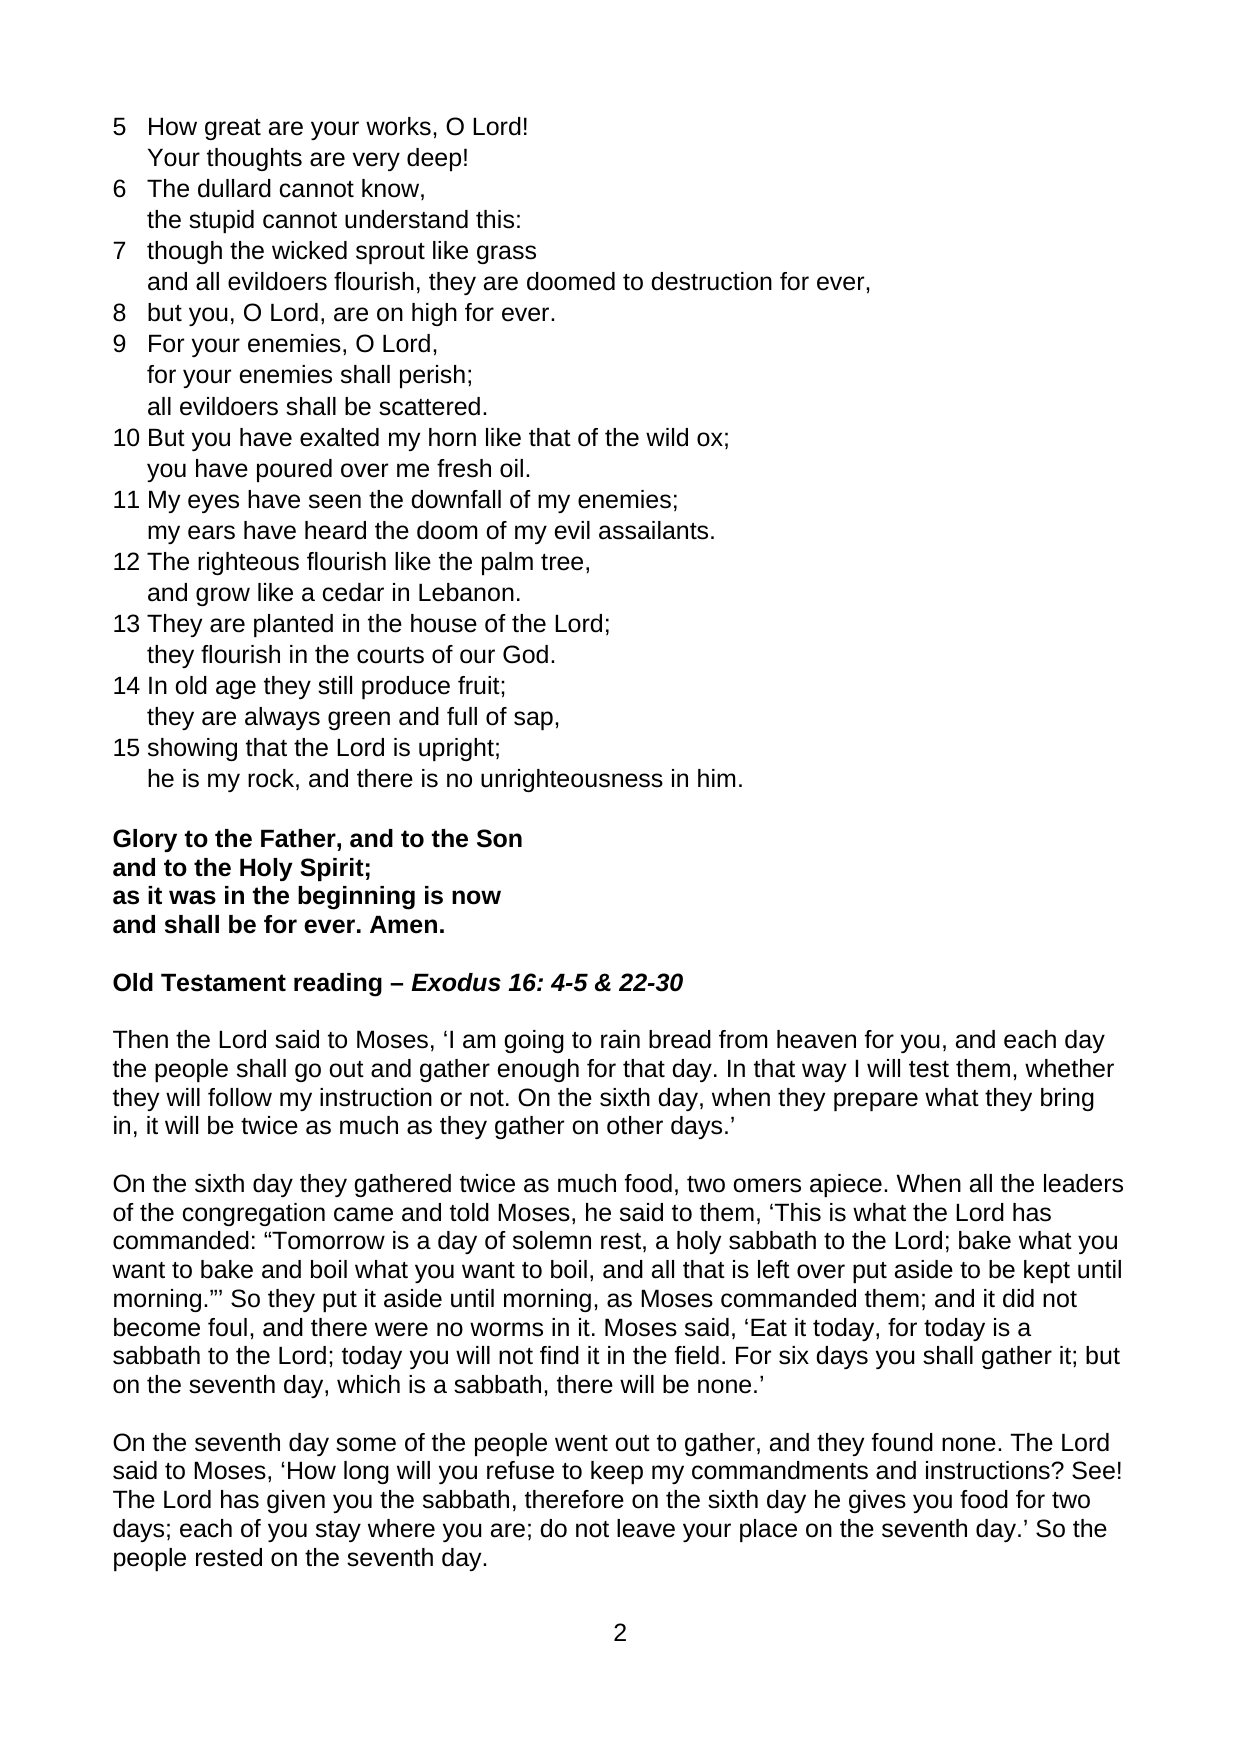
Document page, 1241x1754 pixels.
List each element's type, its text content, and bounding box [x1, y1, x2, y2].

text Glory to the Father, and to the Son and to the Holy Spirit; as it was in the beginning is now and shall be for ever. Amen. Old Testament reading – Exodus 16: 4-5 & 22-30 Then the Lord said to Moses, ‘I am going to rain bread from heaven for you, and each day the people shall go out and gather enough for that day. In that way I will test them, whether they will follow my instruction or not. On the sixth day, when they prepare what they bring in, it will be twice as much as they gather on other days.’ [112, 795, 1128, 1140]
text they are always green and full of sap, [112, 702, 1128, 731]
text 8 but you, O Lord, are on high for ever. [112, 298, 1128, 327]
text he is my rock, and there is no unrighteousness in him. [112, 764, 1128, 793]
text 10 But you have exalted my horn like that of the wild ox; [112, 423, 1128, 451]
text 9 For your enemies, O Lord, [112, 329, 1128, 358]
text for your enemies shall perish; [112, 361, 1128, 389]
text they flourish in the courts of our God. [112, 640, 1128, 669]
text and all evildoers flourish, they are doomed to destruction for ever, [112, 267, 1128, 296]
text the stupid cannot understand this: [112, 205, 1128, 234]
text 13 They are planted in the house of the Lord; [112, 609, 1128, 638]
text my ears have heard the doom of my evil assailants. [112, 516, 1128, 544]
text and grow like a cedar in Lebanon. [112, 578, 1128, 607]
text 11 My eyes have seen the downfall of my enemies; [112, 485, 1128, 513]
text On the seventh day some of the people went out to gather, and they found none. The Lord said to Moses, ‘How long will you refuse to keep my commandments and instructions? See! The Lord has given you the sabbath, therefore on the sixth day he gives you food for two days; each of you stay where you are; do not leave your place on the seventh day.’ So the people rested on the seventh day. [112, 1428, 1128, 1571]
text all evildoers shall be scattered. [112, 392, 1128, 420]
text 5 How great are your works, O Lord! [112, 112, 1128, 141]
text 12 The righteous flourish like the palm tree, [112, 547, 1128, 576]
text you have poured over me fresh oil. [112, 454, 1128, 482]
text 7 though the wicked sprout like grass [112, 236, 1128, 265]
text 14 In old age they still produce fruit; [112, 671, 1128, 700]
text On the sixth day they gathered twice as much food, two omers apiece. When all the leaders of the congregation came and told Moses, he said to them, ‘This is what the Lord has commanded: “Tomorrow is a day of solemn rest, a holy sabbath to the Lord; bake what you want to bake and boil what you want to boil, and all that is left over put aside to be kept until morning.”’ So they put it aside until morning, as Moses commanded them; and it did not become foul, and there were no worms in it. Moses said, ‘Eat it today, for today is a sabbath to the Lord; today you will not find it in the field. For six days you shall gather it; but on the seventh day, which is a sabbath, there will be none.’ [112, 1169, 1128, 1399]
text Your thoughts are very deep! [112, 143, 1128, 172]
text 15 showing that the Lord is upright; [112, 733, 1128, 762]
text 6 The dullard cannot know, [112, 174, 1128, 203]
